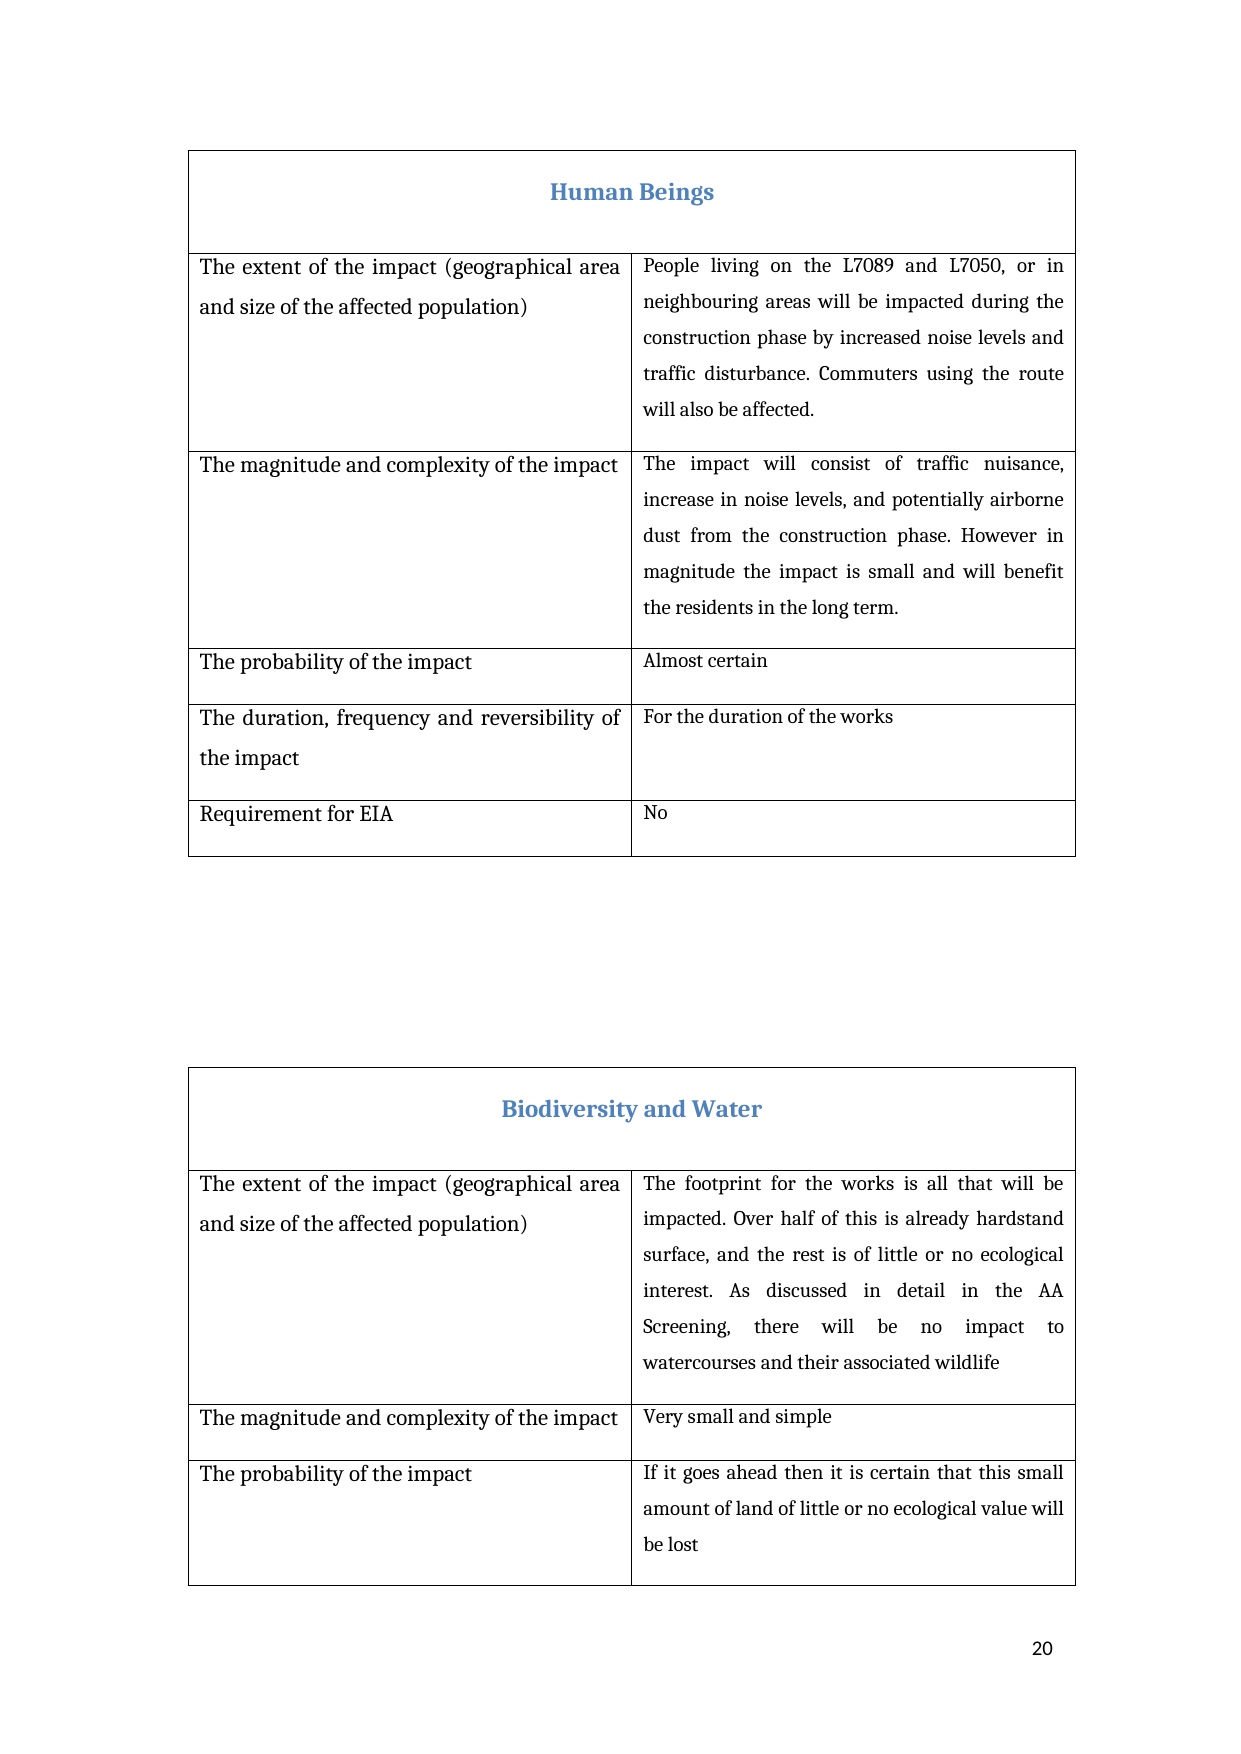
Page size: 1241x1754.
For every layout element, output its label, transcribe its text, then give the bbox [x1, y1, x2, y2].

table_cell The footprint for the works is all that will be impacted. Over half of this is already hardstand surface, and the rest is of little or no ecological interest. As discussed in detail in the AA Screening, there will be no impact to watercourses and their associated wildlife [632, 1171, 1075, 1403]
table_cell Almost certain [632, 649, 1075, 704]
table_cell The magnitude and complexity of the impact [189, 1405, 631, 1459]
table_cell For the duration of the works [632, 705, 1075, 799]
table_cell Very small and simple [632, 1405, 1075, 1459]
table_cell The impact will consist of traffic nuisance, increase in noise levels, and potentially airborne dust from the construction phase. However in magnitude the impact is small and will benefit the residents in the long term. [632, 452, 1075, 648]
table_cell The probability of the impact [189, 1461, 631, 1585]
table_cell The extent of the impact (geographical area and size of the affected population) [189, 254, 631, 451]
table_cell Requirement for EIA [189, 801, 631, 856]
table_cell The duration, frequency and reversibility of the impact [189, 705, 631, 799]
table_cell The extent of the impact (geographical area and size of the affected population) [189, 1171, 631, 1403]
table_cell No [632, 801, 1075, 856]
table_cell The probability of the impact [189, 649, 631, 704]
table_cell If it goes ahead then it is certain that this small amount of land of little or no ecological value will be lost [632, 1461, 1075, 1585]
table_cell People living on the L7089 and L7050, or in neighbouring areas will be impacted during the construction phase by increased noise levels and traffic disturbance. Commuters using the route will also be affected. [632, 254, 1075, 451]
table_header Biodiversity and Water [189, 1068, 1075, 1170]
table_cell The magnitude and complexity of the impact [189, 452, 631, 648]
table_header Human Beings [189, 151, 1075, 253]
